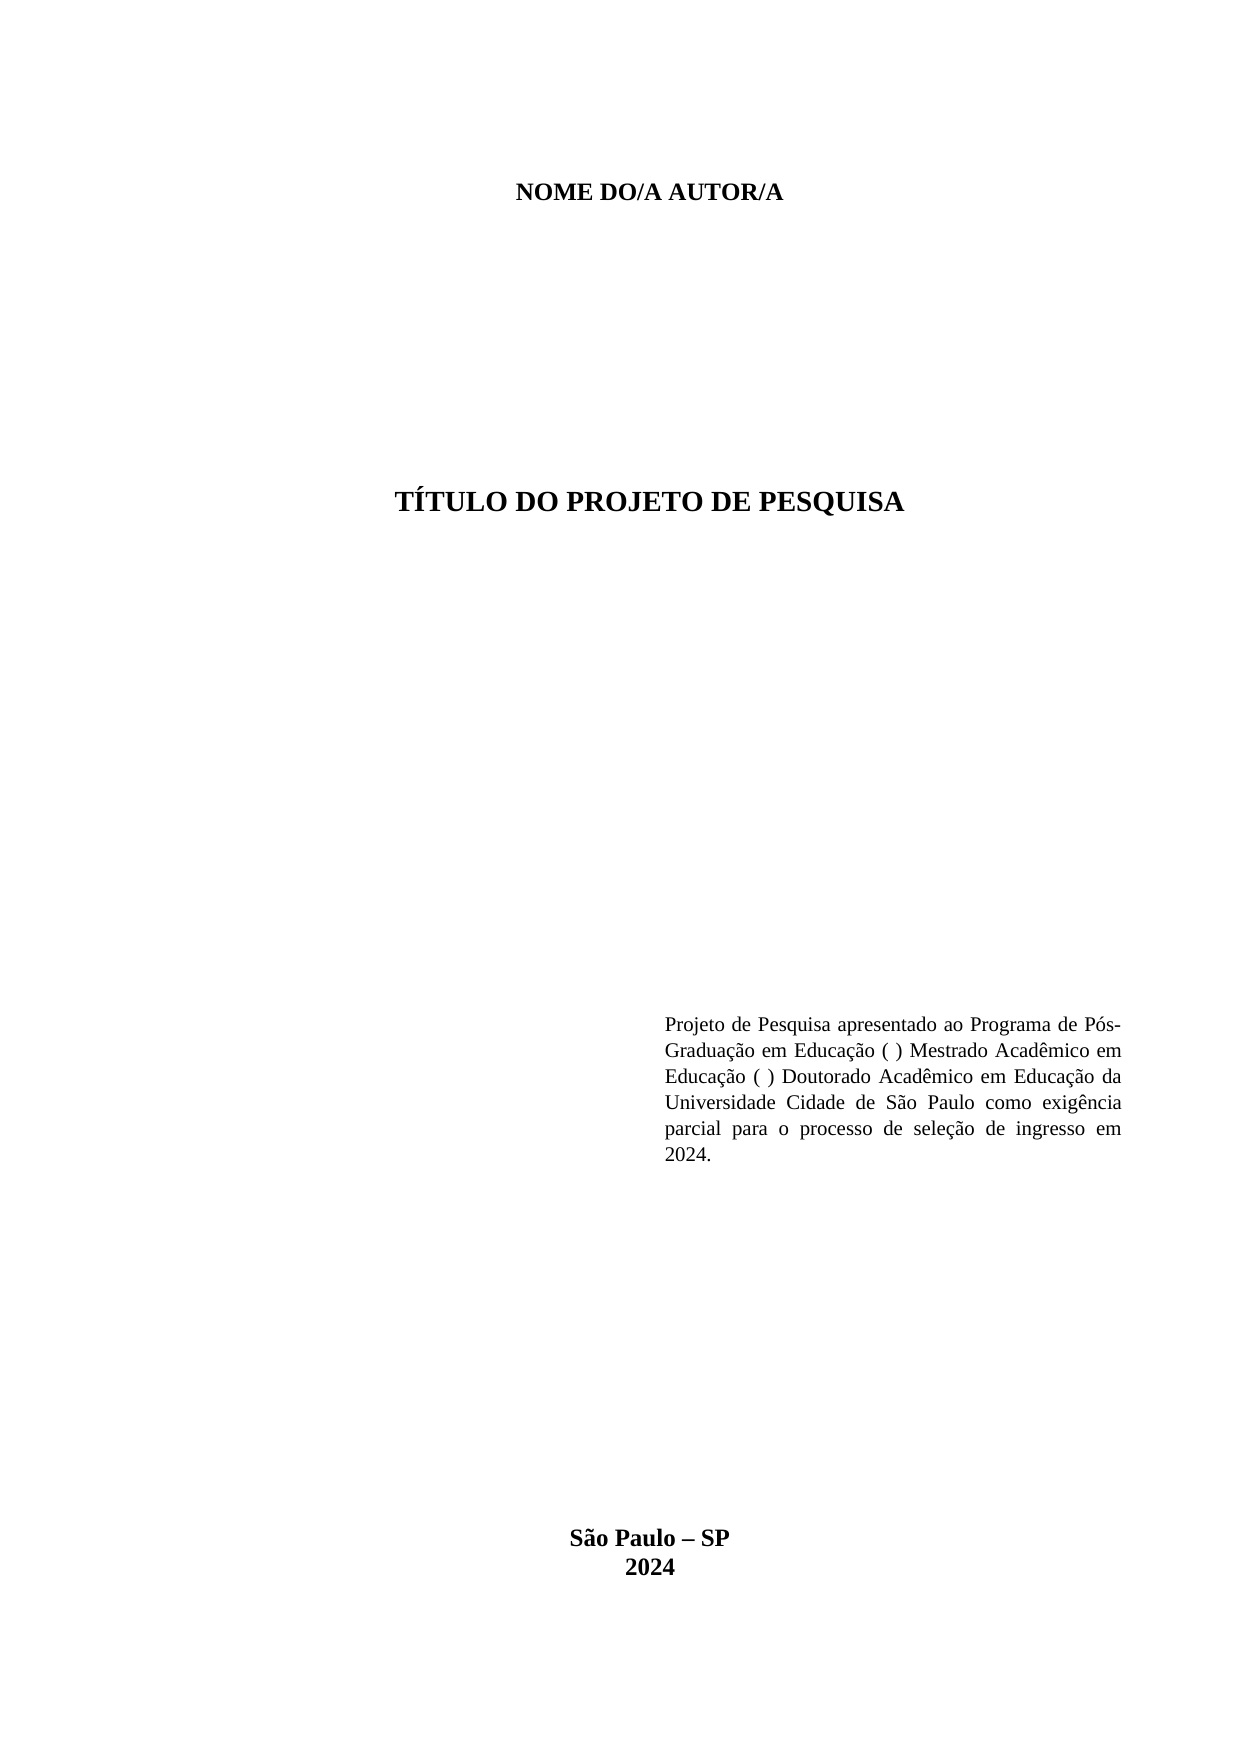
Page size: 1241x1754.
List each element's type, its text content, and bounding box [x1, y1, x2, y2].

text São Paulo – SP [177, 1523, 1122, 1552]
text NOME DO/A AUTOR/A [177, 177, 1122, 206]
text Projeto de Pesquisa apresentado ao Programa de Pós-Graduação em Educação ( ) Mestrado Acadêmico em Educação ( ) Doutorado Acadêmico em Educação da Universidade Cidade de São Paulo como exigência parcial para o processo de seleção de ingresso em 2024. [664, 1012, 1122, 1166]
text TÍTULO DO PROJETO DE PESQUISA [177, 484, 1122, 517]
text 2024 [177, 1552, 1122, 1581]
